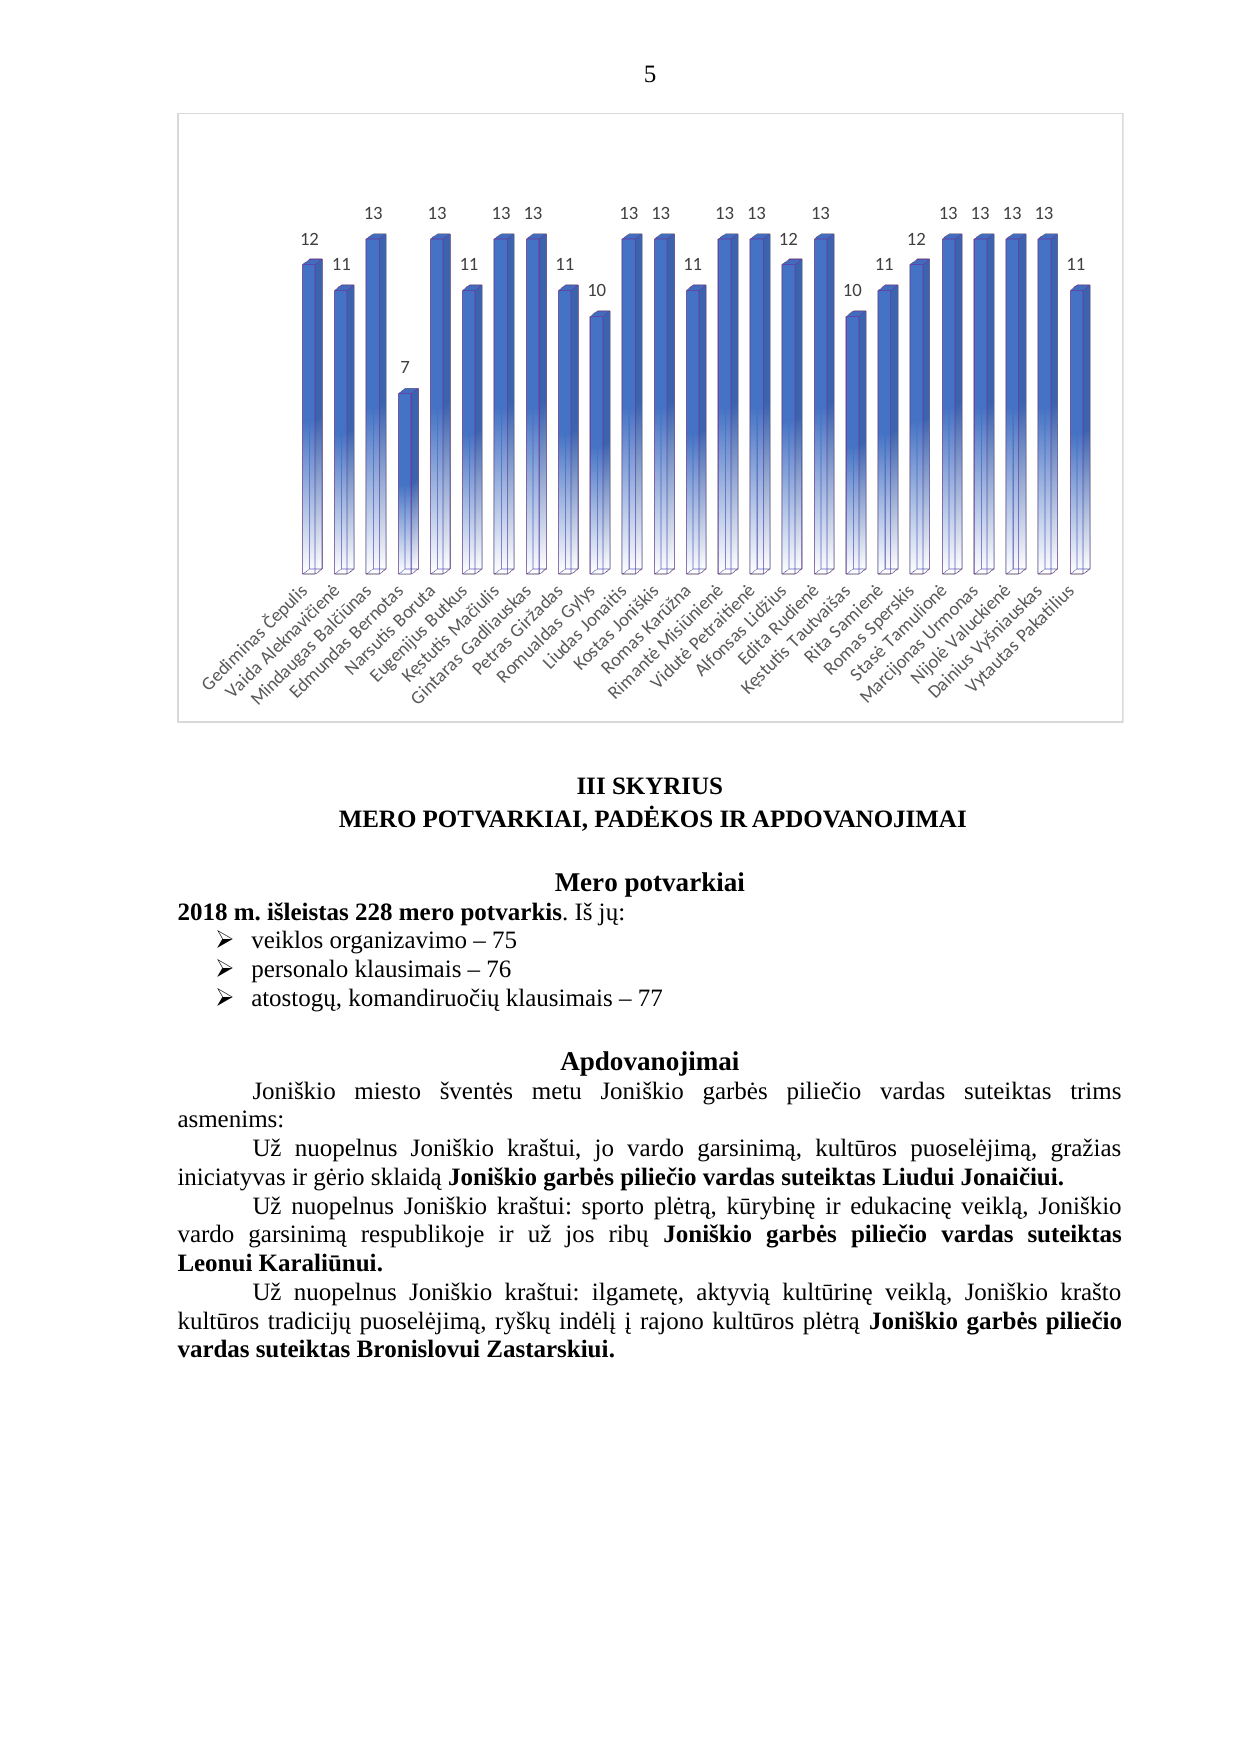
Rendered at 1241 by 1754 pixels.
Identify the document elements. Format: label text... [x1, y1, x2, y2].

text Už nuopelnus Joniškio kraštui: sporto plėtrą, kūrybinę ir edukacinę veiklą, Joniškio vardo garsinimą respublikoje ir už jos ribų Joniškio garbės piliečio vardas suteiktas Leonui Karaliūnui. [177, 1191, 1122, 1277]
text Už nuopelnus Joniškio kraštui: ilgametę, aktyvią kultūrinę veiklą, Joniškio krašto kultūros tradicijų puoselėjimą, ryškų indėlį į rajono kultūros plėtrą Joniškio garbės piliečio vardas suteiktas Bronislovui Zastarskiui. [177, 1277, 1122, 1363]
list personalo klausimais – 76 [215, 954, 1122, 983]
text III SKYRIUS [177, 771, 1122, 800]
list atostogų, komandiruočių klausimais – 77 [215, 983, 1122, 1012]
list veiklos organizavimo – 75 [215, 926, 1122, 954]
subtitle Mero potvarkiai [177, 866, 1122, 897]
text 2018 m. išleistas 228 mero potvarkis. Iš jų: [177, 897, 1122, 926]
subtitle Apdovanojimai [177, 1045, 1122, 1076]
subtitle MERO POTVARKIAI, PADĖKOS IR APDOVANOJIMAI [177, 804, 1122, 833]
text Joniškio miesto šventės metu Joniškio garbės piliečio vardas suteiktas trims asmenims: [177, 1076, 1122, 1133]
text Už nuopelnus Joniškio kraštui, jo vardo garsinimą, kultūros puoselėjimą, gražias iniciatyvas ir gėrio sklaidą Joniškio garbės piliečio vardas suteiktas Liudui Jonaičiui. [177, 1133, 1122, 1191]
